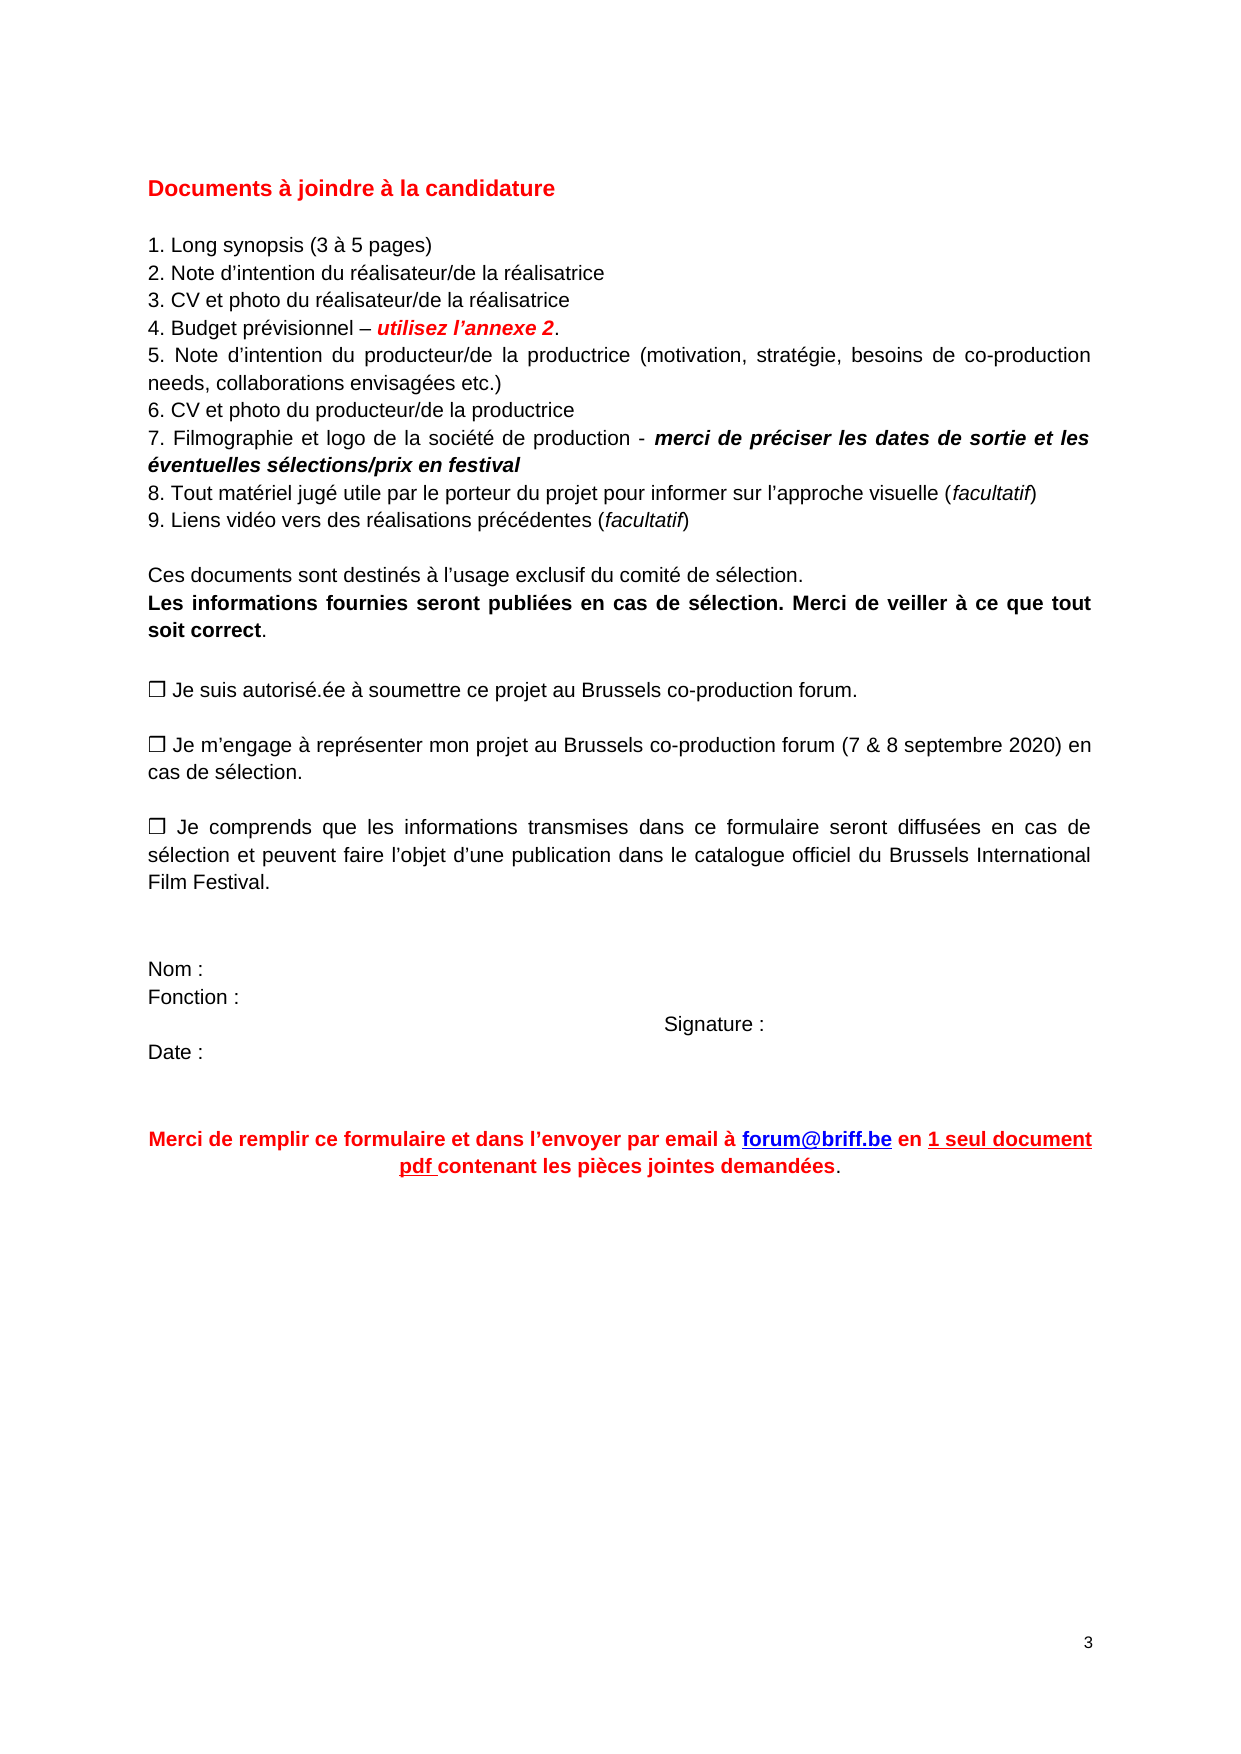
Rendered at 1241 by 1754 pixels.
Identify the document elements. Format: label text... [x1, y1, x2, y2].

text ❒ Je comprends que les informations transmises dans ce formulaire seront diffusées en cas de sélection et peuvent faire l’objet d’une publication dans le catalogue officiel du Brussels International Film Festival. [148, 815, 1093, 894]
text 5. Note d’intention du producteur/de la productrice (motivation, stratégie, besoins de co-production needs, collaborations envisagées etc.) [148, 343, 1093, 394]
text 3. CV et photo du réalisateur/de la réalisatrice [148, 288, 1093, 312]
text 1. Long synopsis (3 à 5 pages) [148, 233, 1093, 257]
text Les informations fournies seront publiées en cas de sélection. Merci de veiller à ce que tout soit correct. [148, 590, 1093, 642]
text 9. Liens vidéo vers des réalisations précédentes (facultatif) [148, 508, 1093, 532]
text 8. Tout matériel jugé utile par le porteur du projet pour informer sur l’approche visuelle (facultatif) [148, 480, 1093, 504]
text Nom : [148, 957, 1093, 981]
text ❒ Je suis autorisé.ée à soumettre ce projet au Brussels co-production forum. [148, 677, 1093, 701]
text 2. Note d’intention du réalisateur/de la réalisatrice [148, 260, 1093, 284]
text 7. Filmographie et logo de la société de production - merci de préciser les dates de sortie et les éventuelles sélections/prix en festival [148, 425, 1093, 477]
text Date : [148, 1040, 1093, 1064]
text Merci de remplir ce formulaire et dans l’envoyer par email à forum@briff.be en 1 seul document pdf contenant les pièces jointes demandées. [148, 1127, 1093, 1178]
text Ces documents sont destinés à l’usage exclusif du comité de sélection. [148, 563, 1093, 587]
text Signature : [148, 1012, 1093, 1036]
text ❒ Je m’engage à représenter mon projet au Brussels co-production forum (7 & 8 septembre 2020) en cas de sélection. [148, 732, 1093, 784]
text 4. Budget prévisionnel – utilisez l’annexe 2. [148, 315, 1093, 339]
text Documents à joindre à la candidature [148, 175, 1093, 201]
text 6. CV et photo du producteur/de la productrice [148, 398, 1093, 422]
text Fonction : [148, 985, 1093, 1009]
